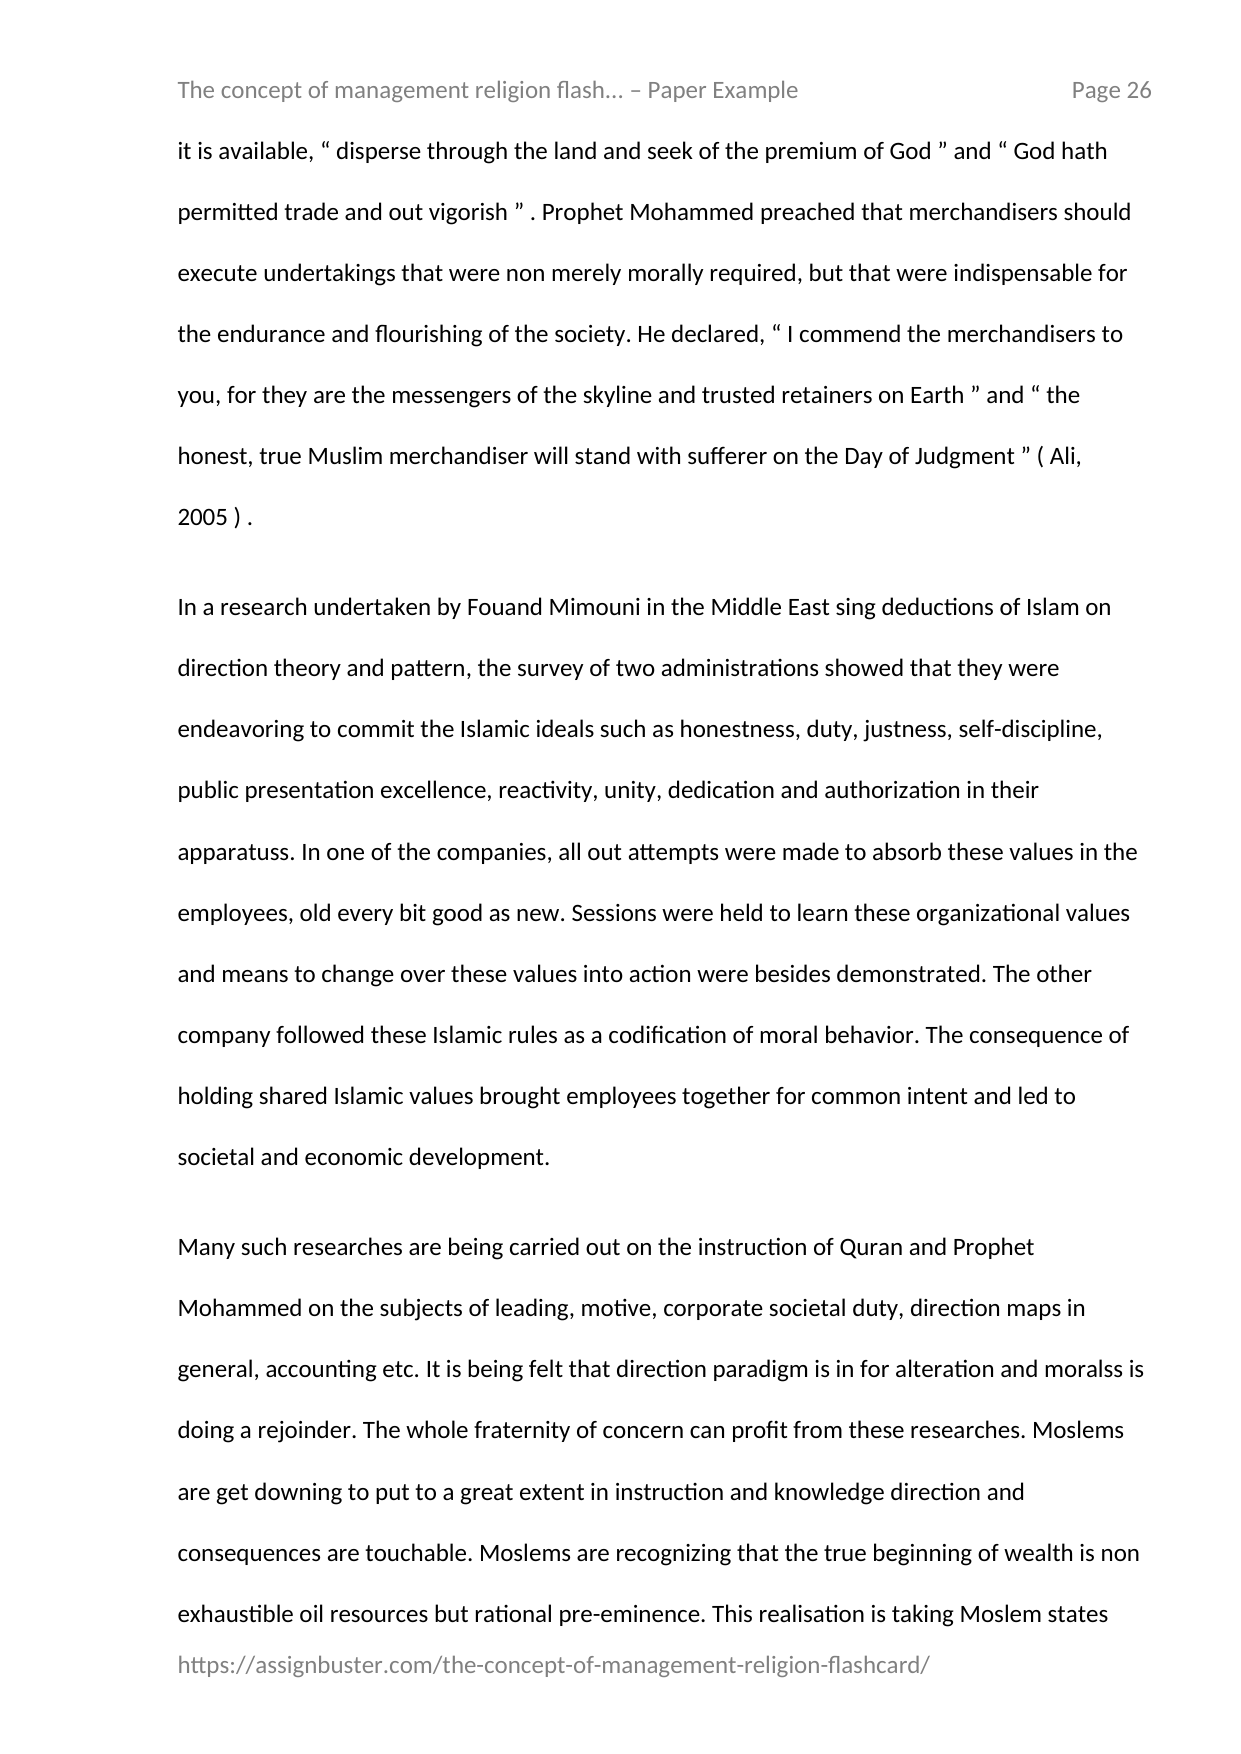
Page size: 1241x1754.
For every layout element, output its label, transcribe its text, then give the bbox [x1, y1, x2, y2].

text In a research undertaken by Fouand Mimouni in the Middle East sing deductions of Islam on direction theory and pattern, the survey of two administrations showed that they were endeavoring to commit the Islamic ideals such as honestness, duty, justness, self-discipline, public presentation excellence, reactivity, unity, dedication and authorization in their apparatuss. In one of the companies, all out attempts were made to absorb these values in the employees, old every bit good as new. Sessions were held to learn these organizational values and means to change over these values into action were besides demonstrated. The other company followed these Islamic rules as a codification of moral behavior. The consequence of holding shared Islamic values brought employees together for common intent and led to societal and economic development. [177, 592, 1152, 1171]
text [177, 1231, 1152, 1628]
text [177, 135, 1152, 532]
